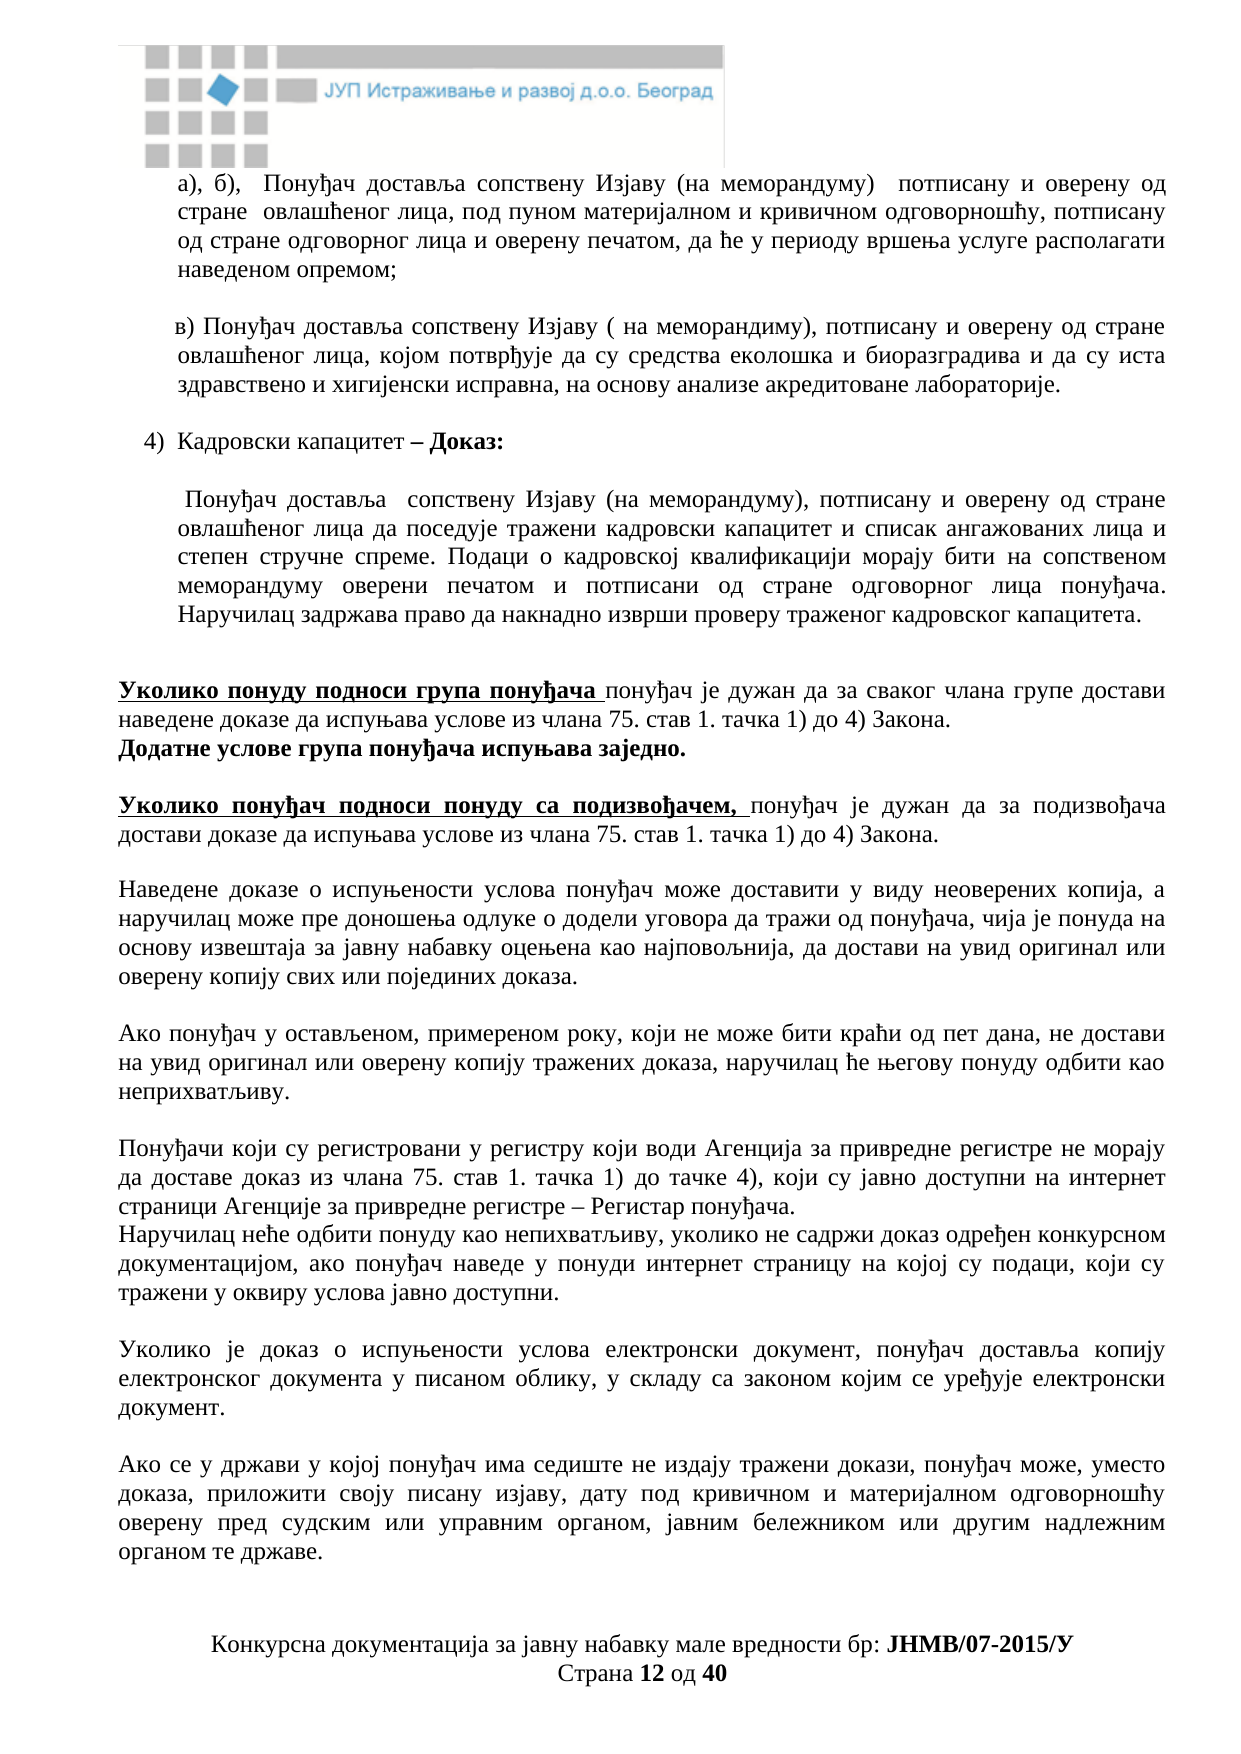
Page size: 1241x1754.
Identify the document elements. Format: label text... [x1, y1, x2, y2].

text Уколико понуду подноси група понуђача понуђач је дужан да за сваког члана групе достави наведене доказе да испуњава услове из члана 75. став 1. тачка 1) до 4) Закона. [118, 676, 1166, 733]
list 4) Кадровски капацитет – Доказ: [143, 426, 1166, 455]
text Ако се у држави у којој понуђач има седиште не издају тражени докази, понуђач може, уместо доказа, приложити своју писану изјаву, дату под кривичном и материјалном одговорношћу оверену пред судским или управним органом, јавним бележником или другим надлежним органом те државе. [118, 1449, 1166, 1564]
list в) Понуђач доставља сопствену Изјаву ( на меморандиму), потписану и оверену од стране овлашћеног лица, којом потврђује да су средства еколошка и биоразградива и да су иста здравствено и хигијенски исправна, на основу анализе акредитоване лабораторије. [174, 311, 1166, 398]
list Понуђач доставља сопствену Изјаву (на меморандуму), потписану и оверену од стране овлашћеног лица да поседује тражени кадровски капацитет и списак ангажованих лица и степен стручне спреме. Подаци о кадровској квалификацији морају бити на сопственом меморандуму оверени печатом и потписани од стране одговорног лица понуђача. Наручилац задржава право да накнадно изврши проверу траженог кадровског капацитета. [174, 484, 1166, 628]
text Наручилац неће одбити понуду као непихватљиву, уколико не садржи доказ одређен конкурсном документацијом, ако понуђач наведе у понуди интернет страницу на којој су подаци, који су тражени у оквиру услова јавно доступни. [118, 1219, 1166, 1306]
text Понуђачи који су регистровани у регистру који води Агенција за привредне регистре не морају да доставе доказ из члана 75. став 1. тачка 1) до тачке 4), који су јавно доступни на интернет страници Агенције за привредне регистре – Регистар понуђача. [118, 1133, 1166, 1219]
list а), б), Понуђач доставља сопствену Изјаву (на меморандуму) потписану и оверену од стране овлашћеног лица, под пуном материјалном и кривичном одговорношћу, потписану од стране одговорног лица и оверену печатом, да ће у периоду вршења услуге располагати наведеном опремом; [177, 168, 1166, 283]
text Уколико је доказ о испуњености услова електронски документ, понуђач доставља копију електронског документа у писаном облику, у складу са законом којим се уређује електронски документ. [118, 1334, 1166, 1421]
text Наведене доказе о испуњености услова понуђач може доставити у виду неоверених копија, а наручилац може пре доношења одлуке о додели уговора да тражи од понуђача, чија је понуда на основу извештаја за јавну набавку оцењена као најповољнија, да достави на увид оригинал или оверену копију свих или појединих доказа. [118, 874, 1166, 989]
text Ако понуђач у остављеном, примереном року, који не може бити краћи од пет дана, не достави на увид оригинал или оверену копију тражених доказа, наручилац ће његову понуду одбити као неприхватљиву. [118, 1018, 1166, 1104]
picture [118, 44, 726, 168]
text Додатне услове група понуђача испуњава заједно. [118, 733, 1166, 762]
text Уколико понуђач подноси понуду са подизвођачем, понуђач је дужан да за подизвођача достави доказе да испуњава услове из члана 75. став 1. тачка 1) до 4) Закона. [118, 791, 1166, 848]
